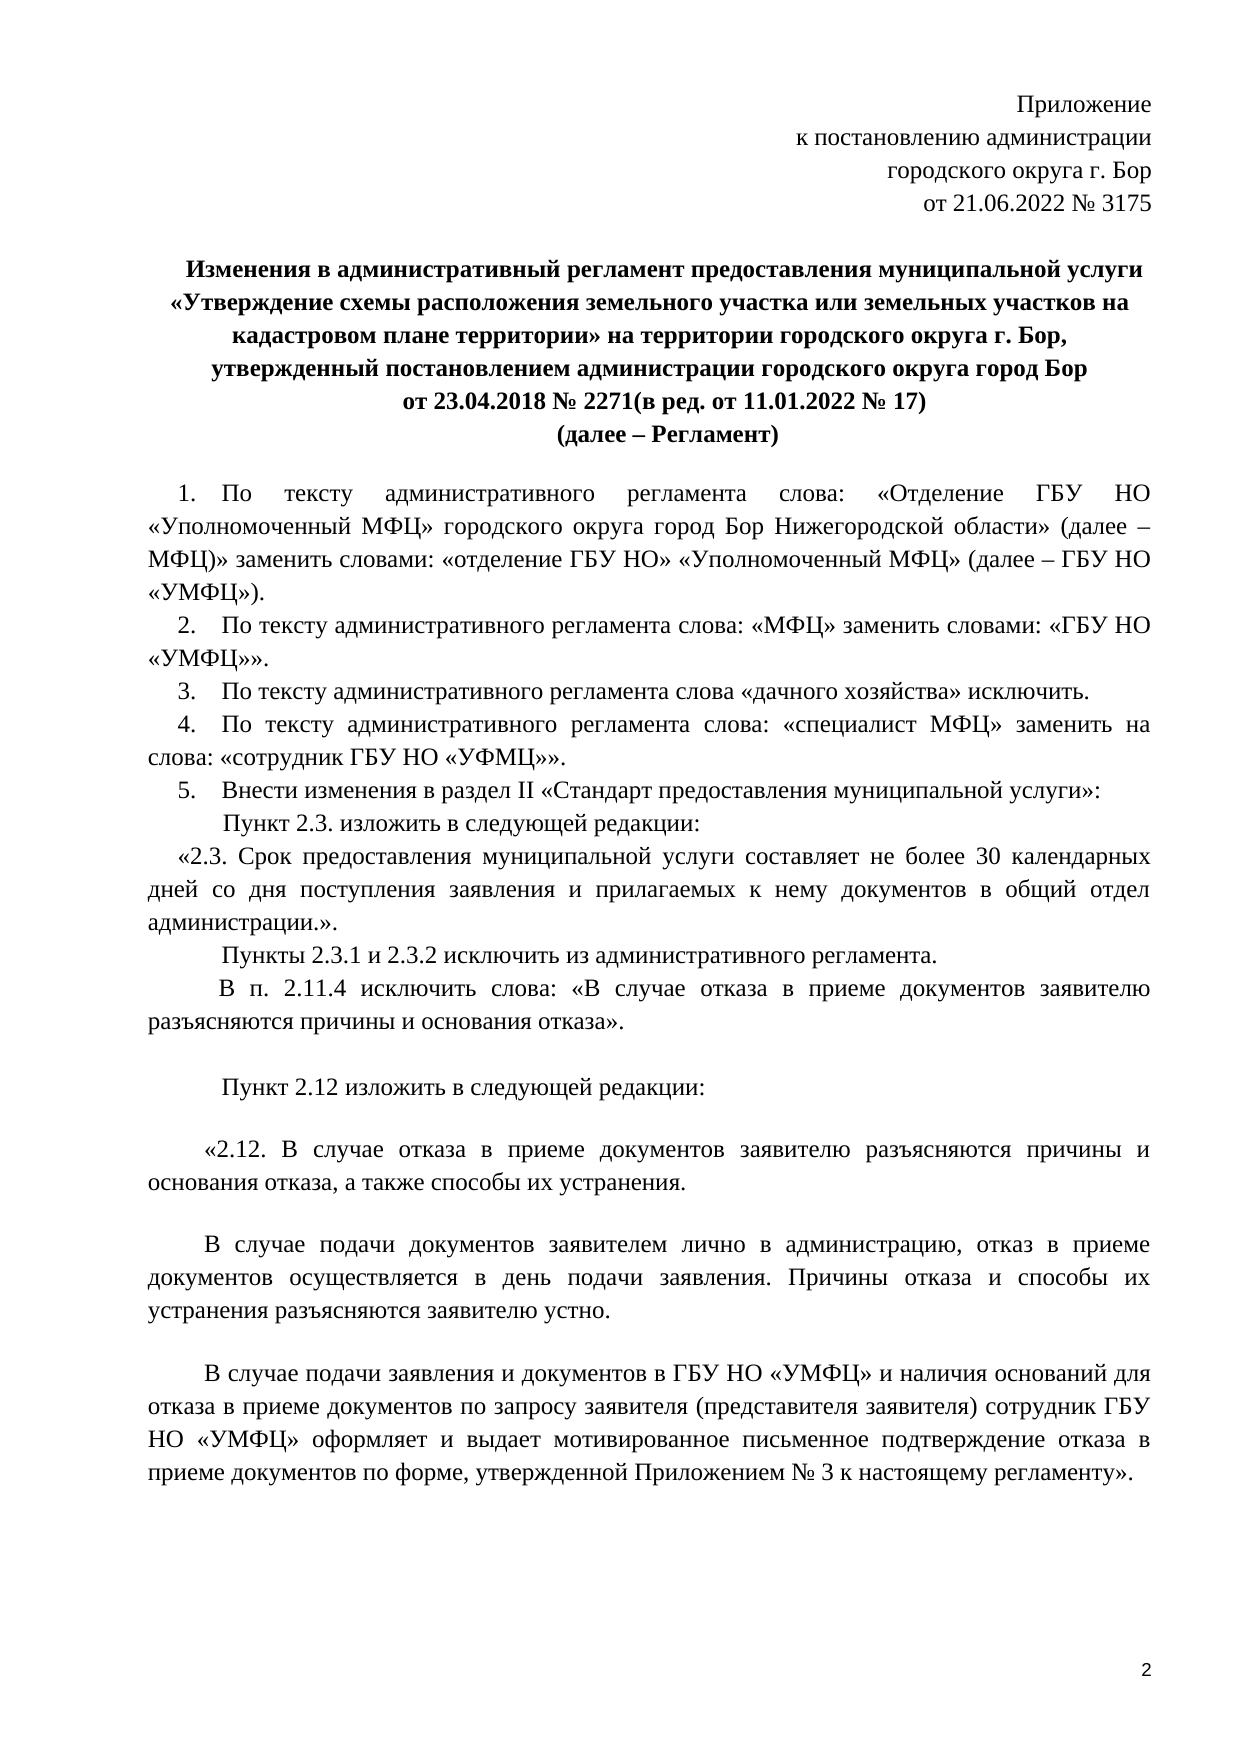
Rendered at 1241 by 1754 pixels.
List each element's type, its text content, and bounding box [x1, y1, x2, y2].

text Пункт 2.12 изложить в следующей редакции: [148, 1072, 1152, 1101]
text (далее – Регламент) [148, 419, 1152, 448]
text Изменения в административный регламент предоставления муниципальной услуги «Утверждение схемы расположения земельного участка или земельных участков на кадастровом плане территории» на территории городского округа г. Бор, утвержденный постановлением администрации городского округа город Бор [148, 254, 1152, 382]
list Пункт 2.3. изложить в следующей редакции: [223, 808, 1152, 837]
text «2.12. В случае отказа в приеме документов заявителю разъясняются причины и основания отказа, а также способы их устранения. [148, 1134, 1152, 1196]
list По тексту административного регламента слова: «Отделение ГБУ НО «Уполномоченный МФЦ» городского округа город Бор Нижегородской области» (далее – МФЦ)» заменить словами: «отделение ГБУ НО» «Уполномоченный МФЦ» (далее – ГБУ НО «УМФЦ»). [148, 478, 1152, 606]
text от 23.04.2018 № 2271(в ред. от 11.01.2022 № 17) [148, 386, 1152, 414]
text Пункты 2.3.1 и 2.3.2 исключить из административного регламента. [148, 940, 1152, 969]
text от 21.06.2022 № 3175 [148, 188, 1152, 216]
list По тексту административного регламента слова: «МФЦ» заменить словами: «ГБУ НО «УМФЦ»». [148, 610, 1152, 672]
list По тексту административного регламента слова: «специалист МФЦ» заменить на слова: «сотрудник ГБУ НО «УФМЦ»». [148, 709, 1152, 771]
list По тексту административного регламента слова «дачного хозяйства» исключить. [148, 676, 1152, 704]
list Внести изменения в раздел II «Стандарт предоставления муниципальной услуги»: [148, 775, 1152, 804]
text В случае подачи документов заявителем лично в администрацию, отказ в приеме документов осуществляется в день подачи заявления. Причины отказа и способы их устранения разъясняются заявителю устно. [148, 1229, 1152, 1324]
text В п. 2.11.4 исключить слова: «В случае отказа в приеме документов заявителю разъясняются причины и основания отказа». [148, 973, 1152, 1035]
text В случае подачи заявления и документов в ГБУ НО «УМФЦ» и наличия оснований для отказа в приеме документов по запросу заявителя (представителя заявителя) сотрудник ГБУ НО «УМФЦ» оформляет и выдает мотивированное письменное подтверждение отказа в приеме документов по форме, утвержденной Приложением № 3 к настоящему регламенту». [148, 1358, 1152, 1486]
text Приложение [148, 89, 1152, 117]
text городского округа г. Бор [148, 155, 1152, 183]
text «2.3. Срок предоставления муниципальной услуги составляет не более 30 календарных дней со дня поступления заявления и прилагаемых к нему документов в общий отдел администрации.». [148, 841, 1152, 936]
text к постановлению администрации [148, 122, 1152, 150]
